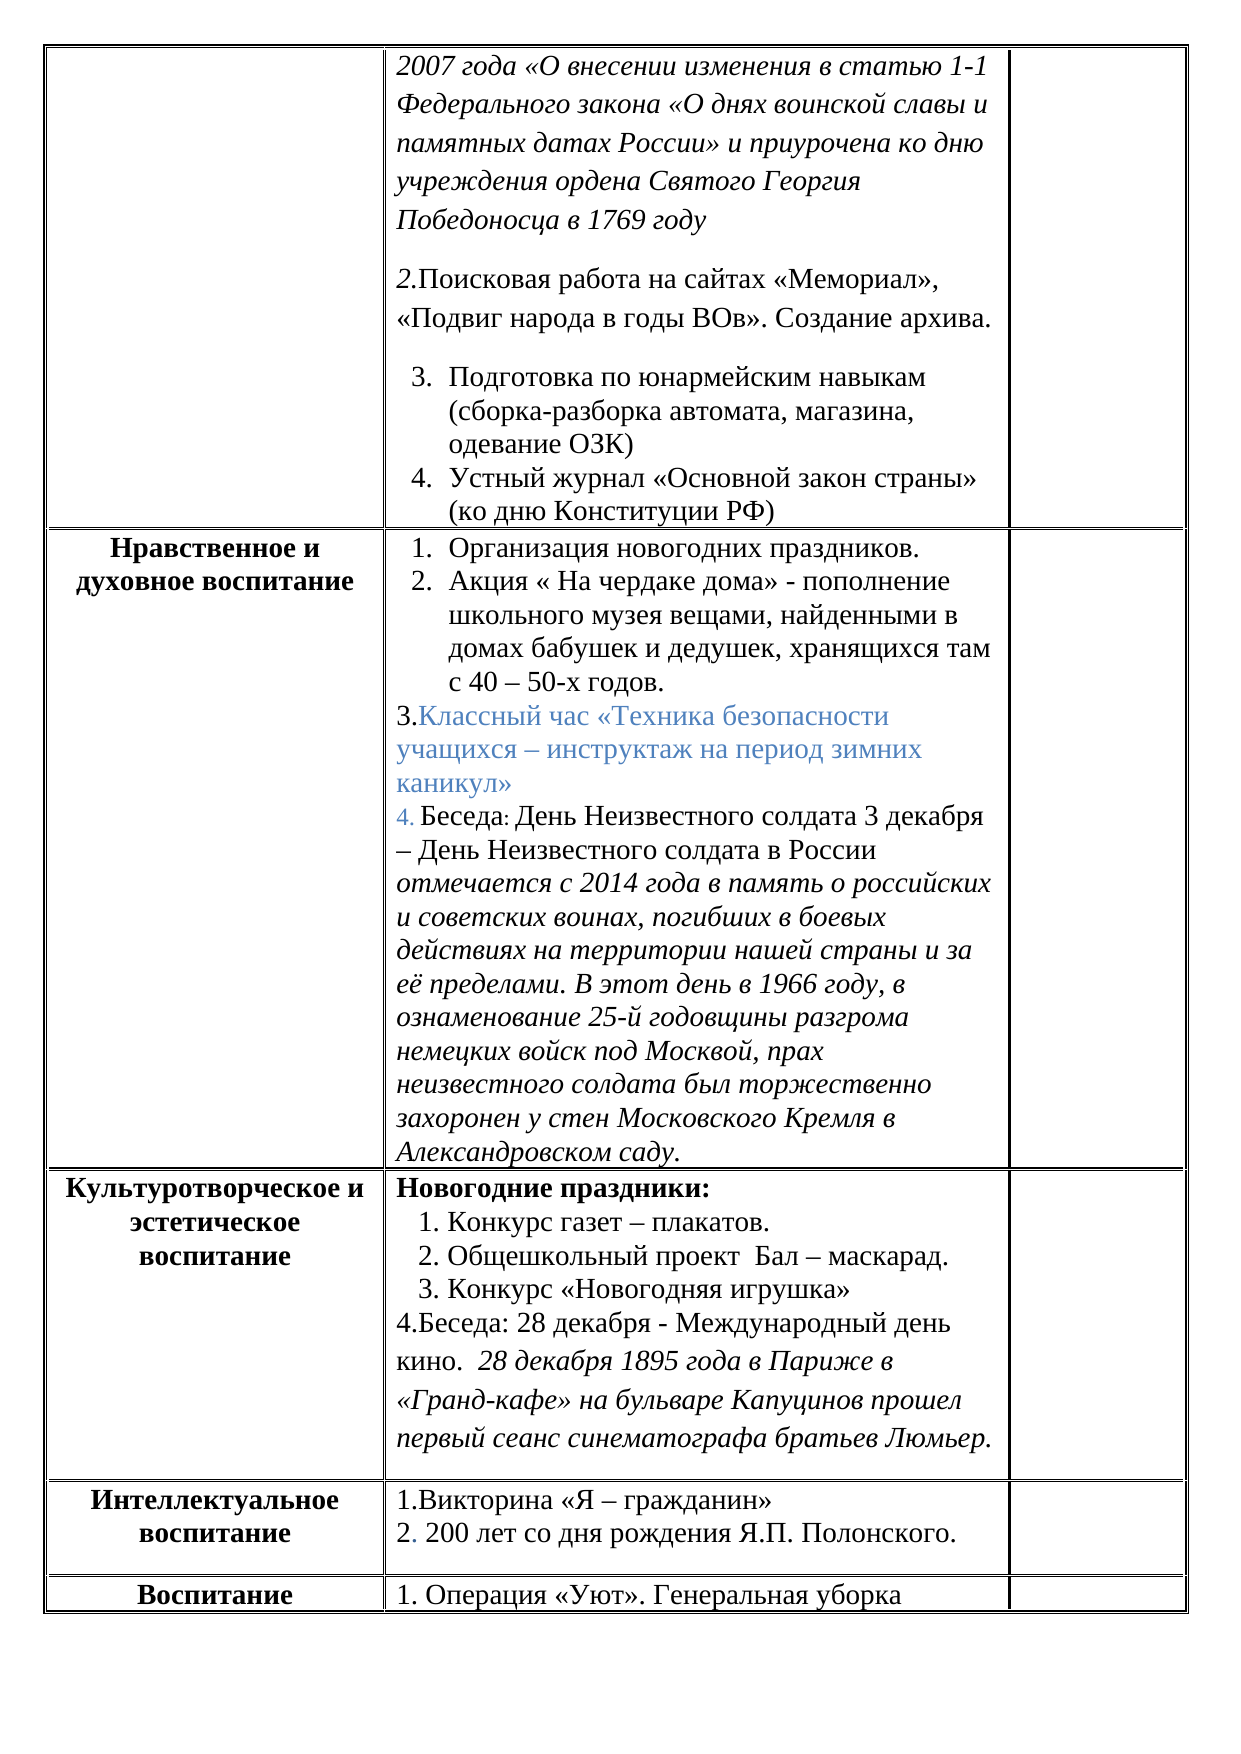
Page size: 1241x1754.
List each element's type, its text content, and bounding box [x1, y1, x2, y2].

table_cell [1011, 1479, 1186, 1573]
table_cell Организация новогодних праздников. Акция « На чердаке дома» - пополнение школьного музея вещами, найденными в домах бабушек и дедушек, хранящихся там с 40 – 50-х годов. 3.Классный час «Техника безопасности учащихся – инструктаж на период зимних каникул» 4. Беседа: День Неизвестного солдата 3 декабря – День Неизвестного солдата в России отмечается с 2014 года в память о российских и советских воинах, погибших в боевых действиях на территории нашей страны и за её пределами. В этот день в 1966 году, в ознаменование 25-й годовщины разгрома немецких войск под Москвой, прах неизвестного солдата был торжественно захоронен у стен Московского Кремля в Александровском саду. [386, 530, 1008, 1167]
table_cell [47, 48, 385, 527]
table_cell Интеллектуальное воспитание [47, 1479, 383, 1573]
table_cell [1009, 527, 1187, 1167]
table_cell [1011, 1167, 1186, 1478]
table_cell [1009, 48, 1185, 527]
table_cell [385, 48, 1009, 527]
table_cell Новогодние праздники: 1. Конкурс газет – плакатов. 2. Общешкольный проект Бал – маскарад. 3. Конкурс «Новогодняя игрушка» 4.Беседа: 28 декабря - Международный день кино. 28 декабря 1895 года в Париже в «Гранд-кафе» на бульваре Капуцинов прошел первый сеанс синематографа братьев Люмьер. [386, 1171, 1008, 1478]
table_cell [47, 1574, 385, 1610]
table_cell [385, 1577, 1009, 1610]
table_cell 1.Викторина «Я – гражданин» 2. 200 лет со дня рождения Я.П. Полонского. [386, 1482, 1008, 1573]
table_cell Нравственное и духовное воспитание [45, 527, 385, 1167]
table_cell [1009, 1574, 1186, 1610]
table_cell Культуротворческое и эстетическое воспитание [47, 1167, 383, 1478]
